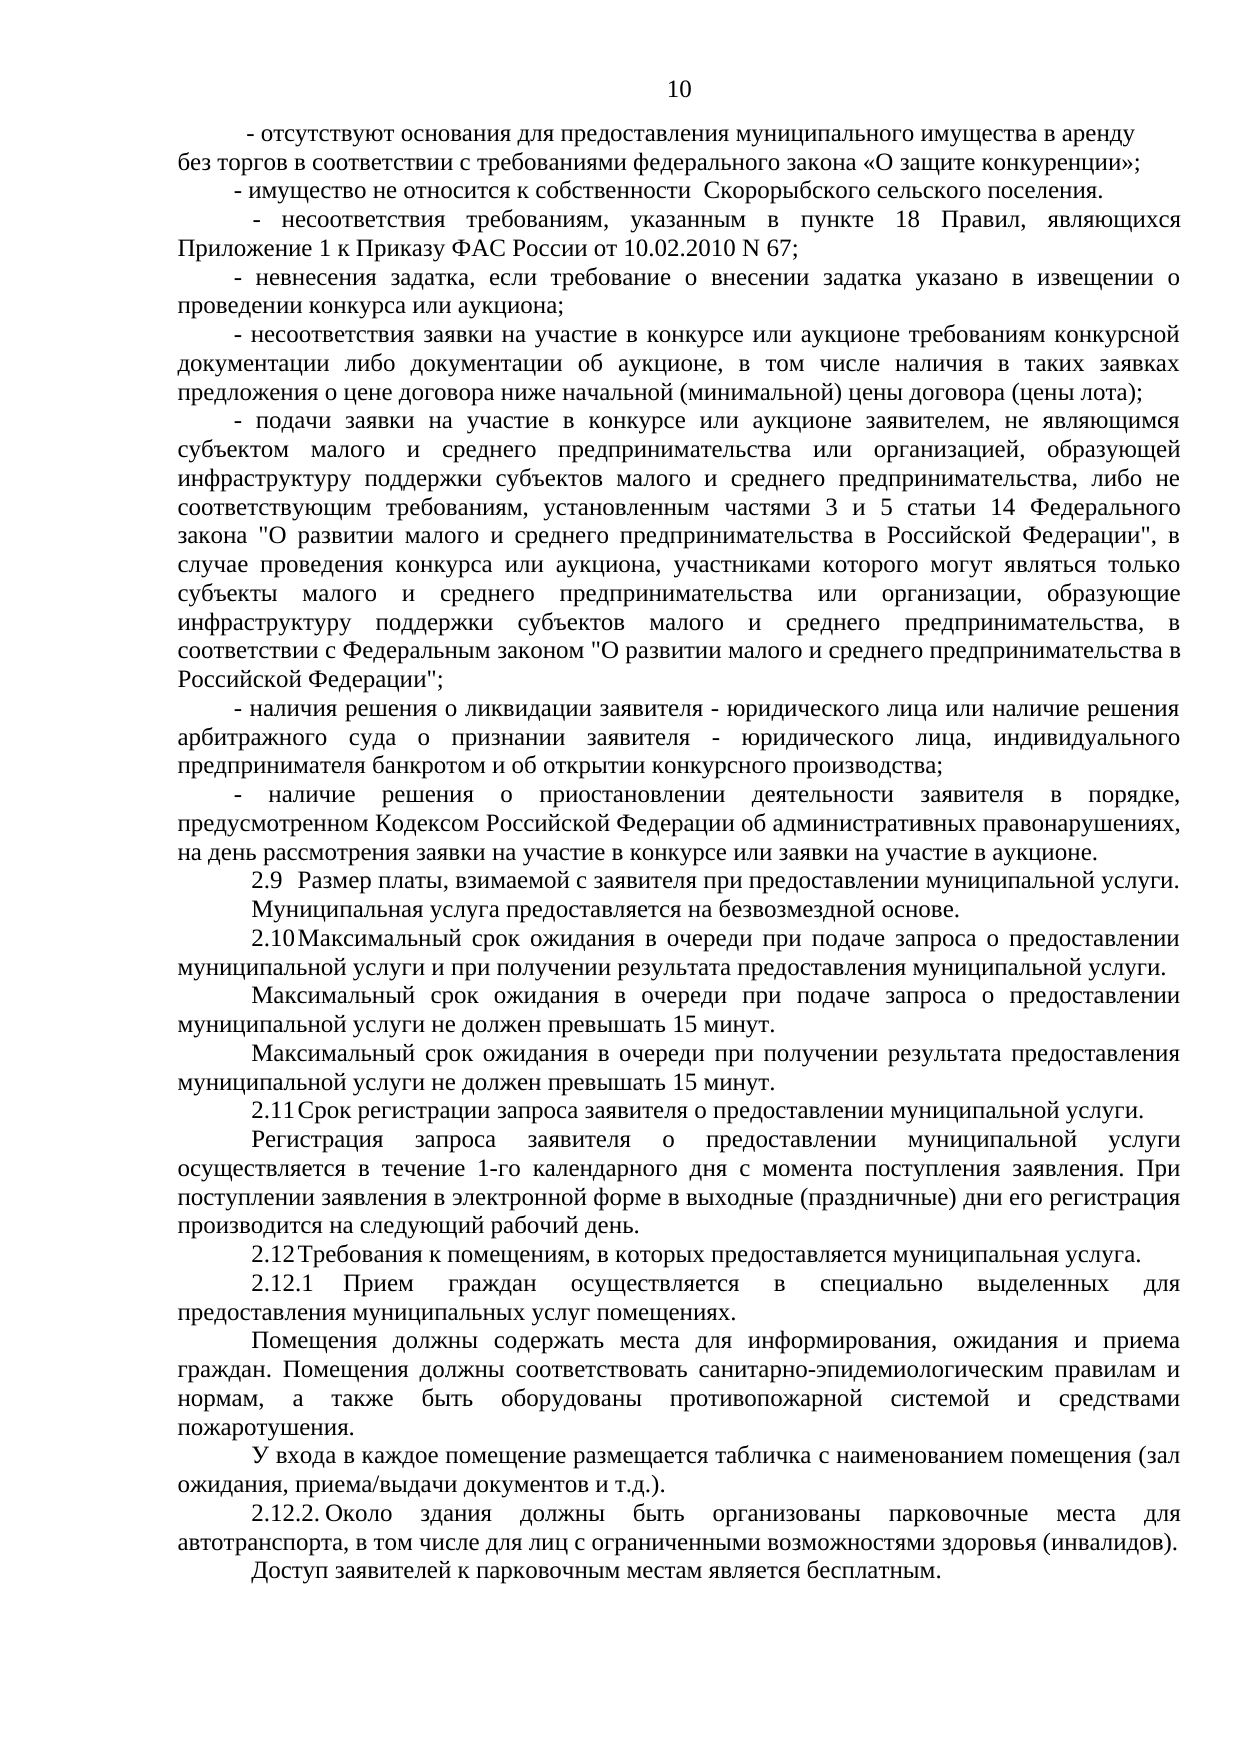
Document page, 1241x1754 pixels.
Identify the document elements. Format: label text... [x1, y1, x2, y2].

list Максимальный срок ожидания в очереди при подаче запроса о предоставлении муниципальной услуги и при получении результата предоставления муниципальной услуги. [177, 923, 1181, 981]
text Регистрация запроса заявителя о предоставлении муниципальной услуги осуществляется в течение 1-го календарного дня с момента поступления заявления. При поступлении заявления в электронной форме в выходные (праздничные) дни его регистрация производится на следующий рабочий день. [177, 1124, 1181, 1239]
text - несоответствия заявки на участие в конкурсе или аукционе требованиям конкурсной документации либо документации об аукционе, в том числе наличия в таких заявках предложения о цене договора ниже начальной (минимальной) цены договора (цены лота); [177, 319, 1181, 406]
text Доступ заявителей к парковочным местам является бесплатным. [177, 1556, 1181, 1584]
text У входа в каждое помещение размещается табличка с наименованием помещения (зал ожидания, приема/выдачи документов и т.д.). [177, 1441, 1181, 1498]
text Максимальный срок ожидания в очереди при получении результата предоставления муниципальной услуги не должен превышать 15 минут. [177, 1038, 1181, 1096]
text - отсутствуют основания для предоставления муниципального имущества в аренду без торгов в соответствии с требованиями федерального закона «О защите конкуренции»; [177, 118, 1181, 176]
text - несоответствия требованиям, указанным в пункте 18 Правил, являющихся Приложение 1 к Приказу ФАС России от 10.02.2010 N 67; [177, 204, 1181, 262]
text Помещения должны содержать места для информирования, ожидания и приема граждан. Помещения должны соответствовать санитарно-эпидемиологическим правилам и нормам, а также быть оборудованы противопожарной системой и средствами пожаротушения. [177, 1326, 1181, 1441]
list Срок регистрации запроса заявителя о предоставлении муниципальной услуги. [177, 1096, 1181, 1124]
text - невнесения задатка, если требование о внесении задатка указано в извещении о проведении конкурса или аукциона; [177, 262, 1181, 319]
text - подачи заявки на участие в конкурсе или аукционе заявителем, не являющимся субъектом малого и среднего предпринимательства или организацией, образующей инфраструктуру поддержки субъектов малого и среднего предпринимательства, либо не соответствующим требованиям, установленным частями 3 и 5 статьи 14 Федерального закона "О развитии малого и среднего предпринимательства в Российской Федерации", в случае проведения конкурса или аукциона, участниками которого могут являться только субъекты малого и среднего предпринимательства или организации, образующие инфраструктуру поддержки субъектов малого и среднего предпринимательства, в соответствии с Федеральным законом "О развитии малого и среднего предпринимательства в Российской Федерации"; [177, 406, 1181, 693]
list Прием граждан осуществляется в специально выделенных для предоставления муниципальных услуг помещениях. [177, 1268, 1181, 1326]
list Около здания должны быть организованы парковочные места для автотранспорта, в том числе для лиц с ограниченными возможностями здоровья (инвалидов). [177, 1498, 1181, 1556]
text - наличие решения о приостановлении деятельности заявителя в порядке, предусмотренном Кодексом Российской Федерации об административных правонарушениях, на день рассмотрения заявки на участие в конкурсе или заявки на участие в аукционе. [177, 779, 1181, 866]
text - наличия решения о ликвидации заявителя - юридического лица или наличие решения арбитражного суда о признании заявителя - юридического лица, индивидуального предпринимателя банкротом и об открытии конкурсного производства; [177, 693, 1181, 779]
text Максимальный срок ожидания в очереди при подаче запроса о предоставлении муниципальной услуги не должен превышать 15 минут. [177, 981, 1181, 1038]
list Размер платы, взимаемой с заявителя при предоставлении муниципальной услуги. [177, 866, 1181, 894]
text - имущество не относится к собственности Скорорыбского сельского поселения. [177, 176, 1181, 204]
list Требования к помещениям, в которых предоставляется муниципальная услуга. [177, 1239, 1181, 1268]
text Муниципальная услуга предоставляется на безвозмездной основе. [177, 894, 1181, 923]
